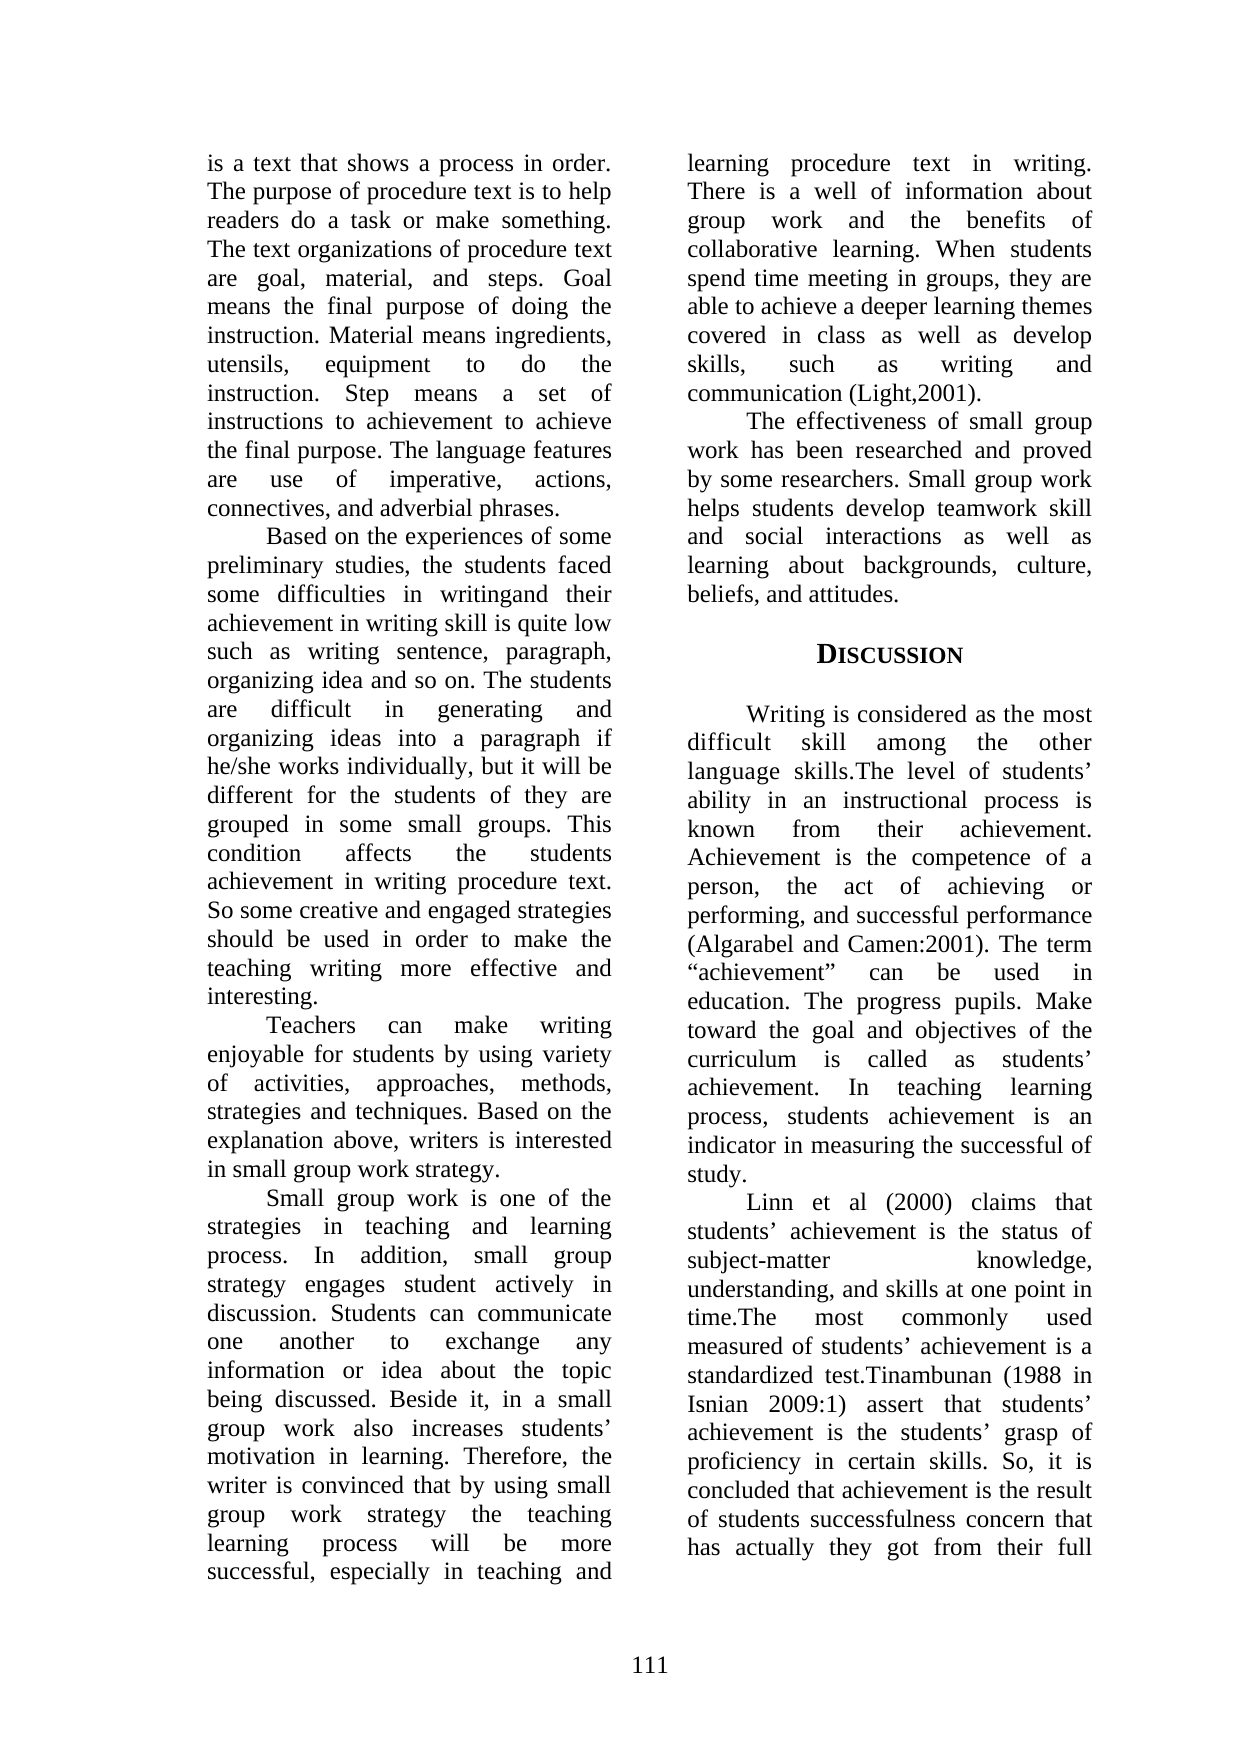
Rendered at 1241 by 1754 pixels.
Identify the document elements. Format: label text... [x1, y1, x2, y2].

text Small group work is one of the strategies in teaching and learning process. In addition, small group strategy engages student actively in discussion. Students can communicate one another to exchange any information or idea about the topic being discussed. Beside it, in a small group work also increases students’ motivation in learning. Therefore, the writer is convinced that by using small group work strategy the teaching learning process will be more successful, especially in teaching and learning procedure text in writing. There is a well of information about group work and the benefits of collaborative learning. When students spend time meeting in groups, they are able to achieve a deeper learning themes covered in class as well as develop skills, such as writing and communication (Light,2001). [687, 148, 1092, 406]
text Teachers can make writing enjoyable for students by using variety of activities, approaches, methods, strategies and techniques. Based on the explanation above, writers is interested in small group work strategy. [207, 1010, 612, 1183]
text Discussion [687, 636, 1092, 670]
text The effectiveness of small group work has been researched and proved by some researchers. Small group work helps students develop teamwork skill and social interactions as well as learning about backgrounds, culture, beliefs, and attitudes. [687, 406, 1092, 608]
text Based on the experiences of some preliminary studies, the students faced some difficulties in writingand their achievement in writing skill is quite low such as writing sentence, paragraph, organizing idea and so on. The students are difficult in generating and organizing ideas into a paragraph if he/she works individually, but it will be different for the students of they are grouped in some small groups. This condition affects the students achievement in writing procedure text. So some creative and engaged strategies should be used in order to make the teaching writing more effective and interesting. [207, 521, 612, 1010]
text Small group work is one of the strategies in teaching and learning process. In addition, small group strategy engages student actively in discussion. Students can communicate one another to exchange any information or idea about the topic being discussed. Beside it, in a small group work also increases students’ motivation in learning. Therefore, the writer is convinced that by using small group work strategy the teaching learning process will be more successful, especially in teaching and learning procedure text in writing. There is a well of information about group work and the benefits of collaborative learning. When students spend time meeting in groups, they are able to achieve a deeper learning themes covered in class as well as develop skills, such as writing and communication (Light,2001). [207, 1183, 612, 1585]
text Writing is considered as the most difficult skill among the other language skills.The level of students’ ability in an instructional process is known from their achievement. Achievement is the competence of a person, the act of achieving or performing, and successful performance (Algarabel and Camen:2001). The term “achievement” can be used in education. The progress pupils. Make toward the goal and objectives of the curriculum is called as students’ achievement. In teaching learning process, students achievement is an indicator in measuring the successful of study. [687, 699, 1092, 1187]
